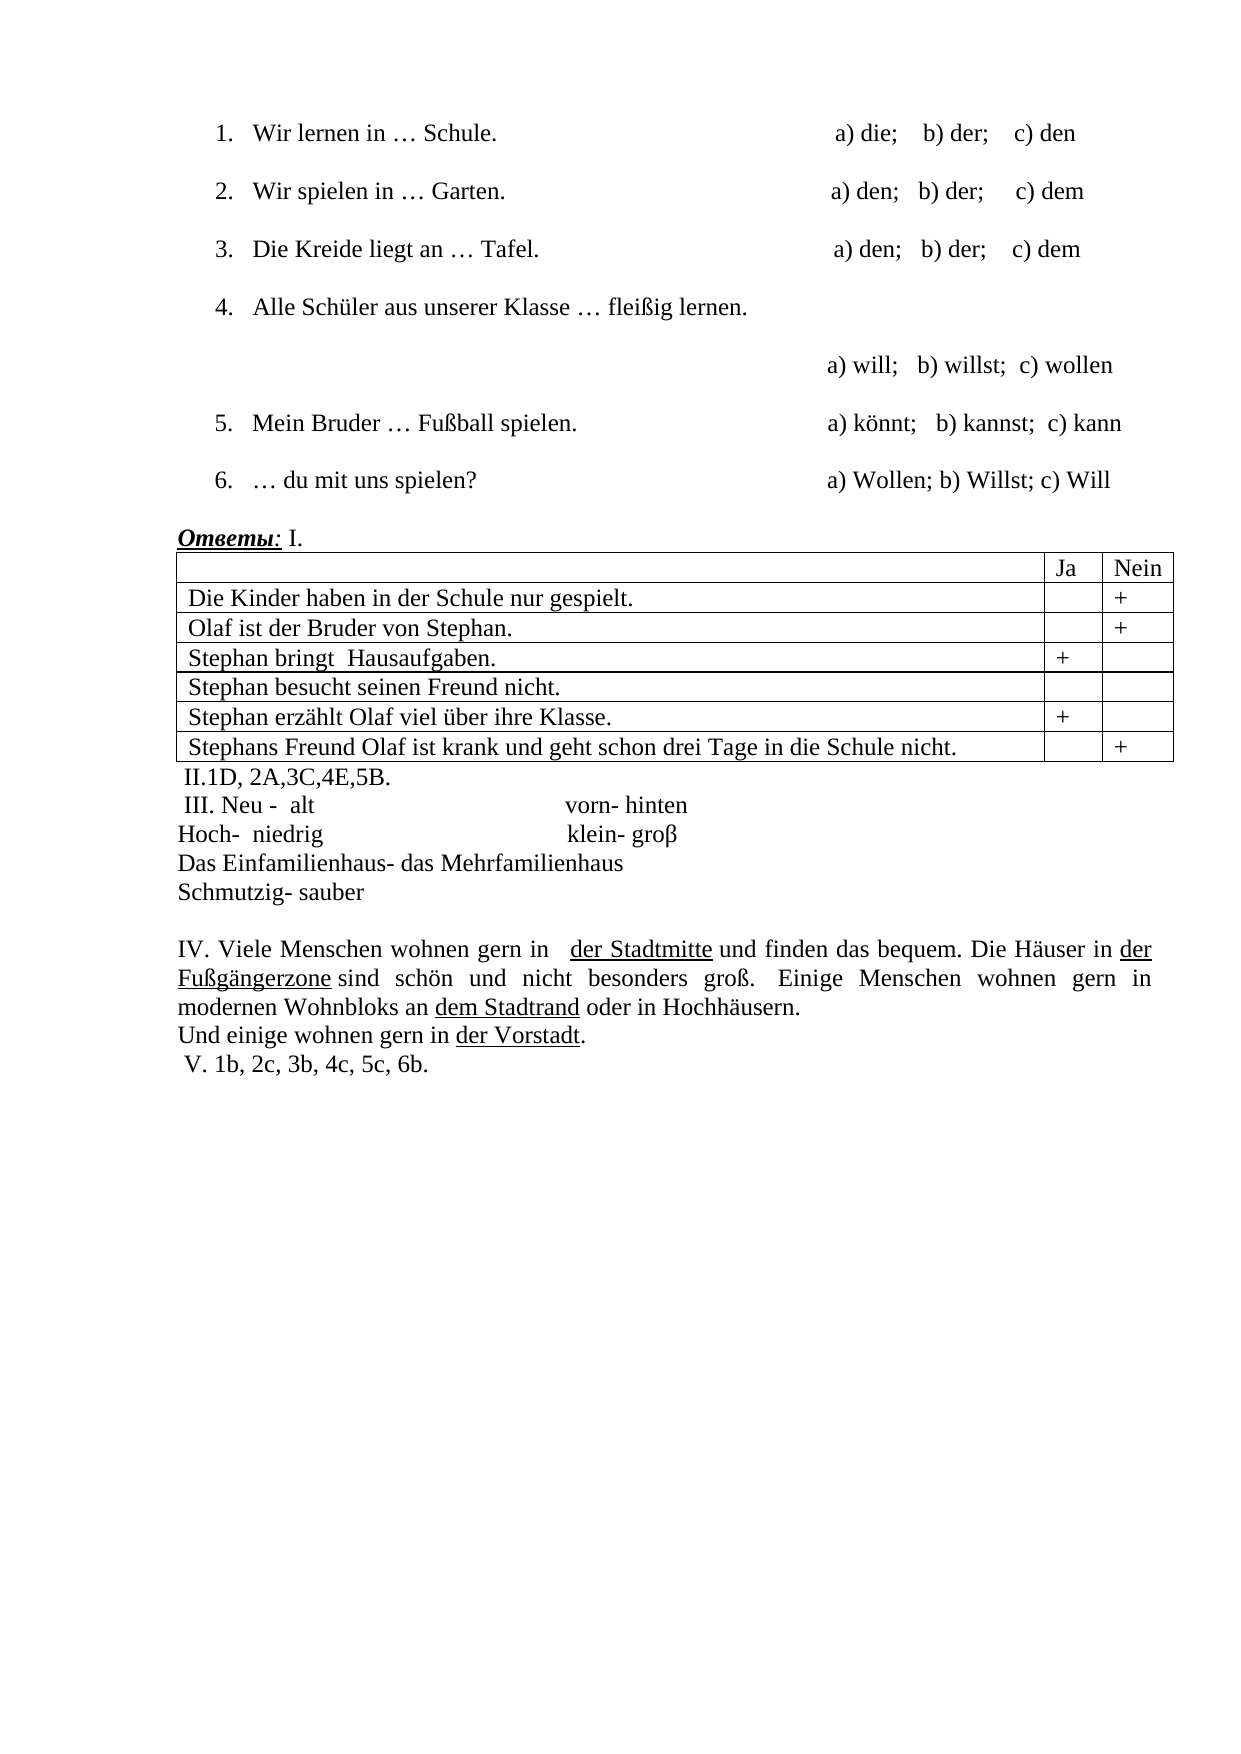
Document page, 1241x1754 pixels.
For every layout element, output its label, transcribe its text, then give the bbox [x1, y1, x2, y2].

table_cell [1103, 673, 1173, 701]
table_cell + [1045, 702, 1102, 731]
text IV. Viele Menschen wohnen gern in der Stadtmitte und finden das bequem. Die Häuser in der Fußgängerzone sind schön und nicht besonders groß. Einige Menschen wohnen gern in modernen Wohnbloks an dem Stadtrand oder in Hochhäusern. [177, 934, 1152, 1021]
list Alle Schüler aus unserer Klasse … fleißig lernen. [215, 292, 1152, 321]
table_cell Stephan erzählt Olaf viel über ihre Klasse. [177, 702, 1044, 731]
table_cell + [1103, 732, 1173, 761]
list Die Kreide liegt an … Tafel. a) den; b) der; c) dem [215, 234, 1152, 263]
list Mein Bruder … Fußball spielen. a) könnt; b) kannst; c) kann [214, 408, 1152, 436]
text Das Einfamilienhaus- das Mehrfamilienhaus [177, 848, 1152, 877]
table_cell [1103, 702, 1173, 731]
text Ответы: I. [177, 523, 1152, 552]
table_header Ja [1045, 553, 1102, 582]
table_cell + [1045, 643, 1102, 671]
text a) will; b) willst; c) wollen [214, 350, 1152, 378]
list Wir spielen in … Garten. a) den; b) der; c) dem [215, 176, 1152, 205]
table_cell + [1103, 613, 1173, 642]
table_cell [1045, 673, 1102, 701]
text II.1D, 2A,3C,4E,5B. [177, 762, 1152, 791]
text V. 1b, 2c, 3b, 4c, 5c, 6b. [177, 1049, 1152, 1078]
list Wir lernen in … Schule. a) die; b) der; c) den [215, 118, 1152, 147]
text Schmutzig- sauber [177, 877, 1152, 906]
table_cell + [1103, 583, 1173, 612]
text Hoch- niedrig klein- groβ [177, 819, 1152, 848]
table_cell Stephan bringt Hausaufgaben. [177, 643, 1044, 671]
text III. Neu - alt vorn- hinten [177, 791, 1152, 819]
table_cell Stephans Freund Olaf ist krank und geht schon drei Tage in die Schule nicht. [177, 732, 1044, 761]
table_cell [1045, 732, 1102, 761]
table_header [177, 553, 1044, 582]
table_cell [1103, 643, 1173, 671]
table_cell Die Kinder haben in der Schule nur gespielt. [177, 583, 1044, 612]
table_cell [1045, 583, 1102, 612]
list … du mit uns spielen? a) Wollen; b) Willst; c) Will [214, 466, 1152, 494]
table_cell [1045, 613, 1102, 642]
text Und einige wohnen gern in der Vorstadt. [177, 1021, 1152, 1049]
table_header Nein [1103, 553, 1173, 582]
table_cell Olaf ist der Bruder von Stephan. [177, 613, 1044, 642]
table_cell Stephan besucht seinen Freund nicht. [177, 673, 1044, 701]
